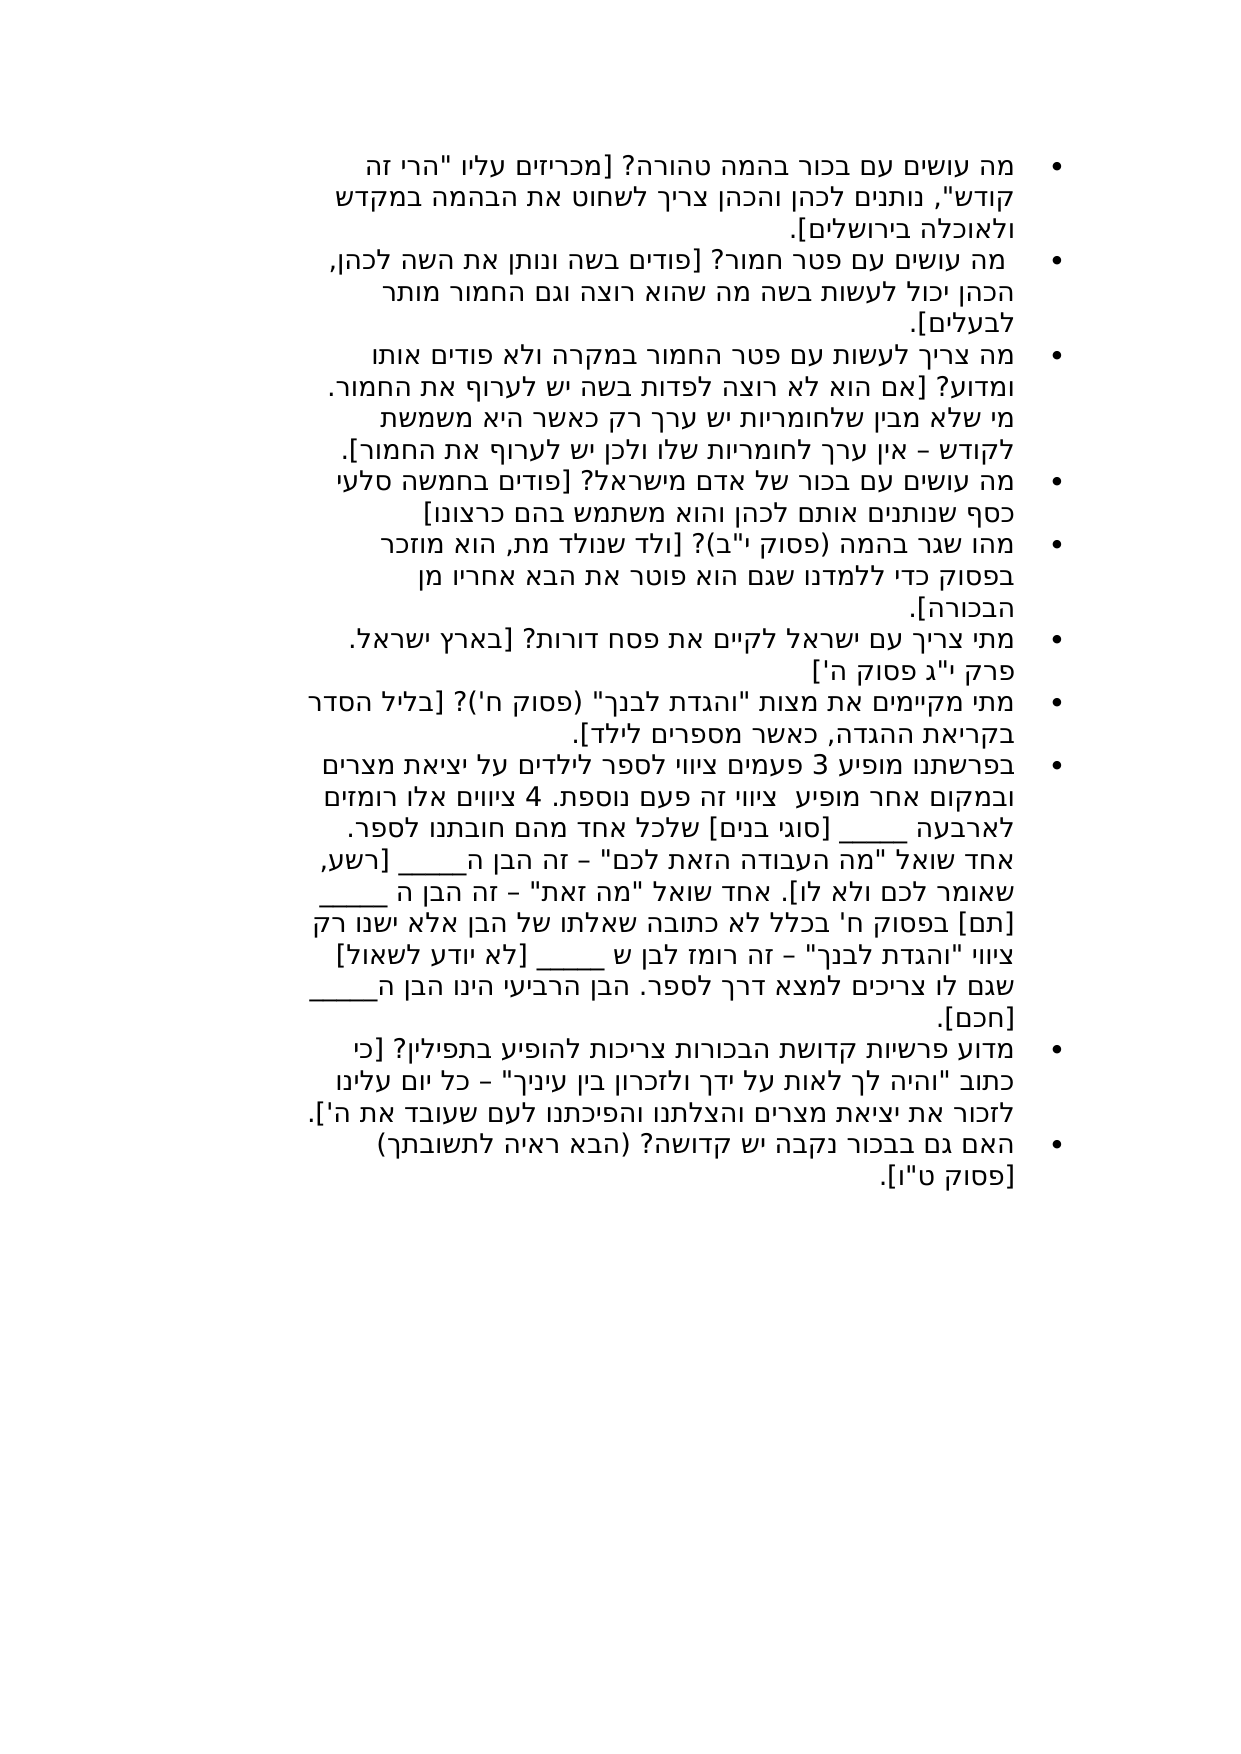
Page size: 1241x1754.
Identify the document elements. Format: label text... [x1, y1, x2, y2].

list מה עושים עם פטר חמור? [פודים בשה ונותן את השה לכהן, הכהן יכול לעשות בשה מה שהוא רוצה וגם החמור מותר לבעלים]. [303, 245, 1053, 339]
list מתי צריך עם ישראל לקיים את פסח דורות? [בארץ ישראל. פרק י"ג פסוק ה'] [303, 623, 1053, 687]
list מה עושים עם בכור של אדם מישראל? [פודים בחמשה סלעי כסף שנותנים אותם לכהן והוא משתמש בהם כרצונו] [303, 466, 1053, 529]
list מה צריך לעשות עם פטר החמור במקרה ולא פודים אותו ומדוע? [אם הוא לא רוצה לפדות בשה יש לערוף את החמור. מי שלא מבין שלחומריות יש ערך רק כאשר היא משמשת לקודש – אין ערך לחומריות שלו ולכן יש לערוף את החמור]. [303, 339, 1053, 466]
list האם גם בבכור נקבה יש קדושה? (הבא ראיה לתשובתך) [פסוק ט"ו]. [303, 1128, 1053, 1192]
list מתי מקיימים את מצות "והגדת לבנך" (פסוק ח')? [בליל הסדר בקריאת ההגדה, כאשר מספרים לילד]. [303, 687, 1053, 750]
list מה עושים עם בכור בהמה טהורה? [מכריזים עליו "הרי זה קודש", נותנים לכהן והכהן צריך לשחוט את הבהמה במקדש ולאוכלה בירושלים]. [303, 150, 1053, 245]
list בפרשתנו מופיע 3 פעמים ציווי לספר לילדים על יציאת מצרים ובמקום אחר מופיע ציווי זה פעם נוספת. 4 ציווים אלו רומזים לארבעה _____ [סוגי בנים] שלכל אחד מהם חובתנו לספר. אחד שואל "מה העבודה הזאת לכם" – זה הבן ה_____ [רשע, שאומר לכם ולא לו]. אחד שואל "מה זאת" – זה הבן ה _____ [תם] בפסוק ח' בכלל לא כתובה שאלתו של הבן אלא ישנו רק ציווי "והגדת לבנך" – זה רומז לבן ש _____ [לא יודע לשאול] שגם לו צריכים למצא דרך לספר. הבן הרביעי הינו הבן ה_____ [חכם]. [303, 750, 1053, 1034]
list מהו שגר בהמה (פסוק י"ב)? [ולד שנולד מת, הוא מוזכר בפסוק כדי ללמדנו שגם הוא פוטר את הבא אחריו מן הבכורה]. [303, 529, 1053, 623]
list מדוע פרשיות קדושת הבכורות צריכות להופיע בתפילין? [כי כתוב "והיה לך לאות על ידך ולזכרון בין עיניך" – כל יום עלינו לזכור את יציאת מצרים והצלתנו והפיכתנו לעם שעובד את ה']. [303, 1034, 1053, 1128]
